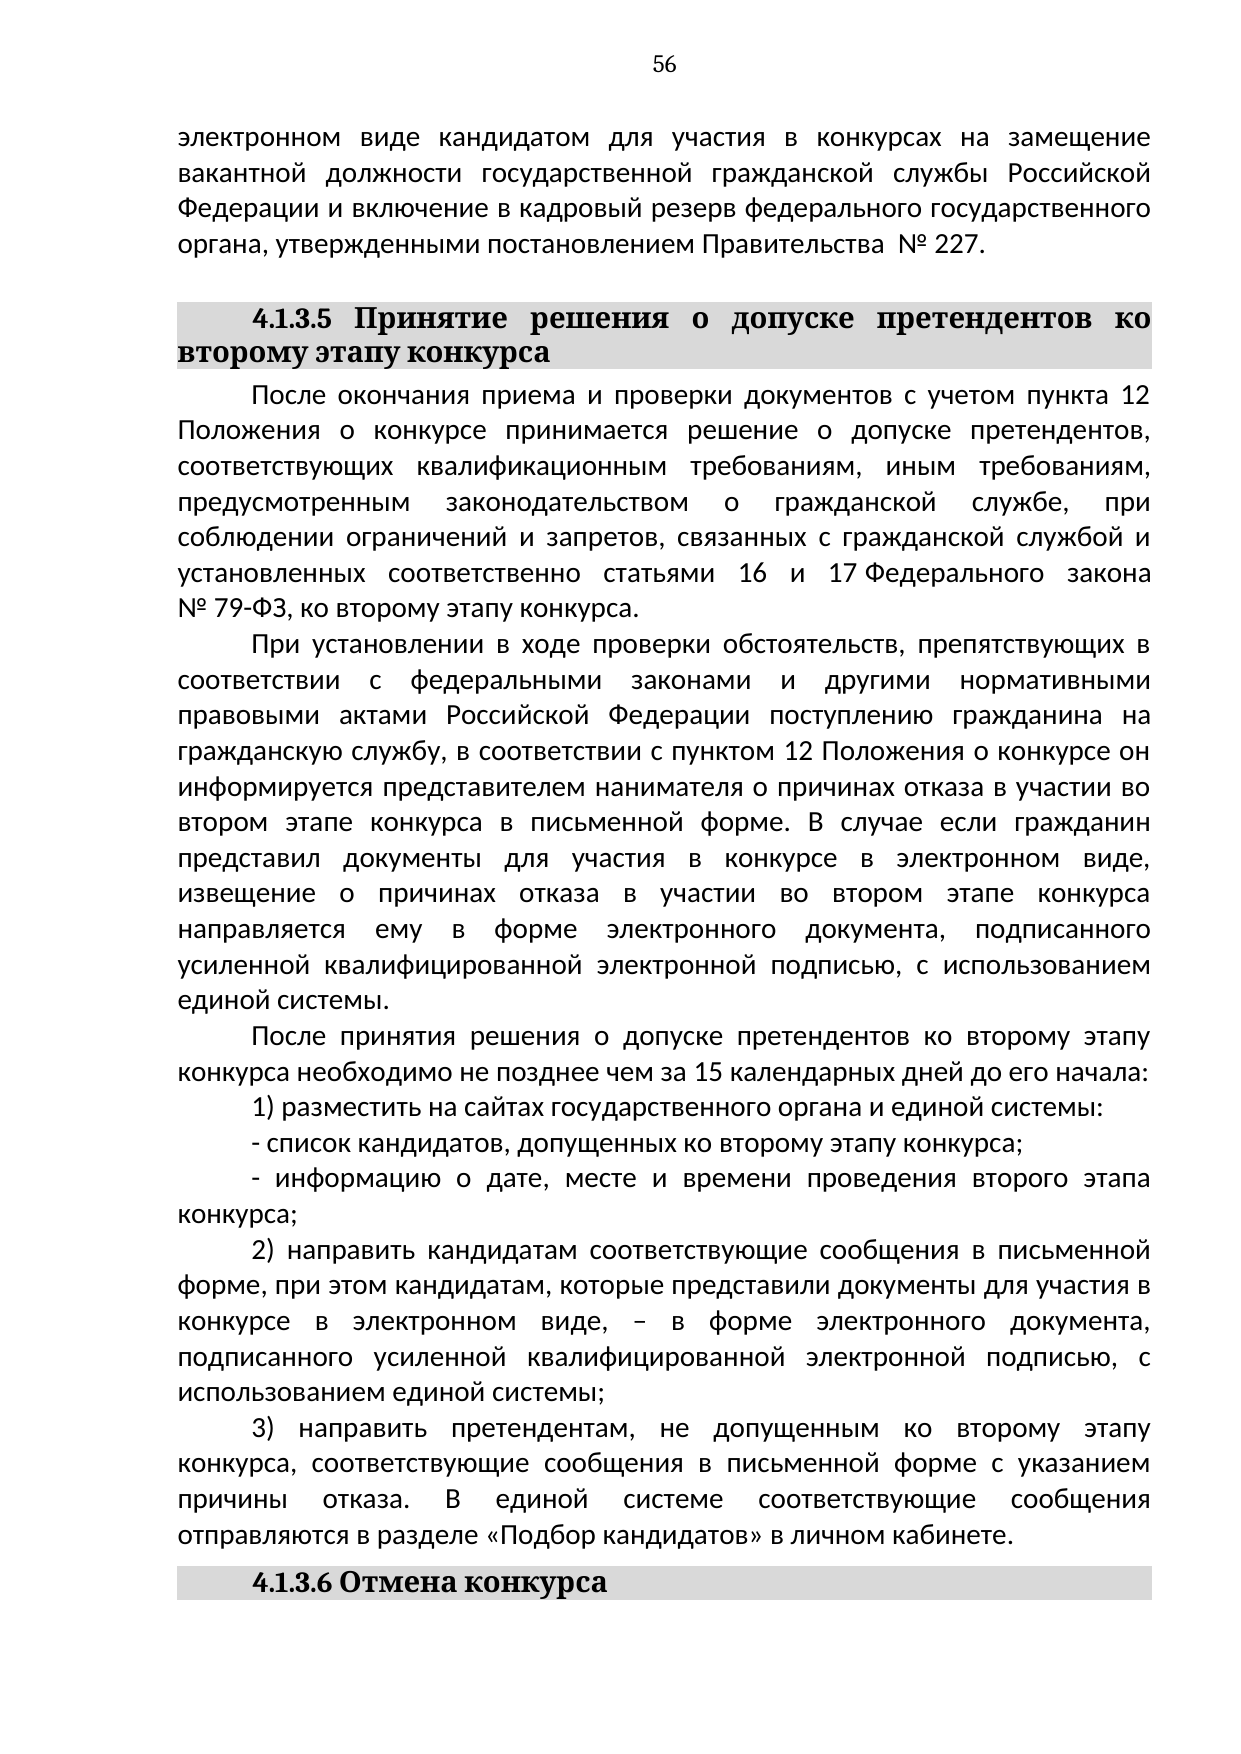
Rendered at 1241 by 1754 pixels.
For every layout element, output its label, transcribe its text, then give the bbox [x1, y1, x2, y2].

text 1) разместить на сайтах государственного органа и единой системы: [177, 1088, 1152, 1124]
text - список кандидатов, допущенных ко второму этапу конкурса; [177, 1124, 1152, 1159]
text 4.1.3.5 Принятие решения о допуске претендентов ко второму этапу конкурса [177, 302, 1152, 369]
text При установлении в ходе проверки обстоятельств, препятствующих в соответствии с федеральными законами и другими нормативными правовыми актами Российской Федерации поступлению гражданина на гражданскую службу, в соответствии с пунктом 12 Положения о конкурсе он информируется представителем нанимателя о причинах отказа в участии во втором этапе конкурса в письменной форме. В случае если гражданин представил документы для участия в конкурсе в электронном виде, извещение о причинах отказа в участии во втором этапе конкурса направляется ему в форме электронного документа, подписанного усиленной квалифицированной электронной подписью, с использованием единой системы. [177, 625, 1152, 1017]
text После принятия решения о допуске претендентов ко второму этапу конкурса необходимо не позднее чем за 15 календарных дней до его начала: [177, 1017, 1152, 1088]
text - информацию о дате, месте и времени проведения второго этапа конкурса; [177, 1159, 1152, 1231]
text 3) направить претендентам, не допущенным ко второму этапу конкурса, соответствующие сообщения в письменной форме с указанием причины отказа. В единой системе соответствующие сообщения отправляются в разделе «Подбор кандидатов» в личном кабинете. [177, 1409, 1152, 1551]
text 4.1.3.6 Отмена конкурса [177, 1566, 1152, 1600]
text 2) направить кандидатам соответствующие сообщения в письменной форме, при этом кандидатам, которые представили документы для участия в конкурсе в электронном виде, – в форме электронного документа, подписанного усиленной квалифицированной электронной подписью, с использованием единой системы; [177, 1231, 1152, 1409]
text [177, 118, 1152, 261]
text После окончания приема и проверки документов с учетом пункта 12 Положения о конкурсе принимается решение о допуске претендентов, соответствующих квалификационным требованиям, иным требованиям, предусмотренным законодательством о гражданской службе, при соблюдении ограничений и запретов, связанных с гражданской службой и установленных соответственно статьями 16 и 17 Федерального закона № 79-ФЗ, ко второму этапу конкурса. [177, 376, 1152, 625]
